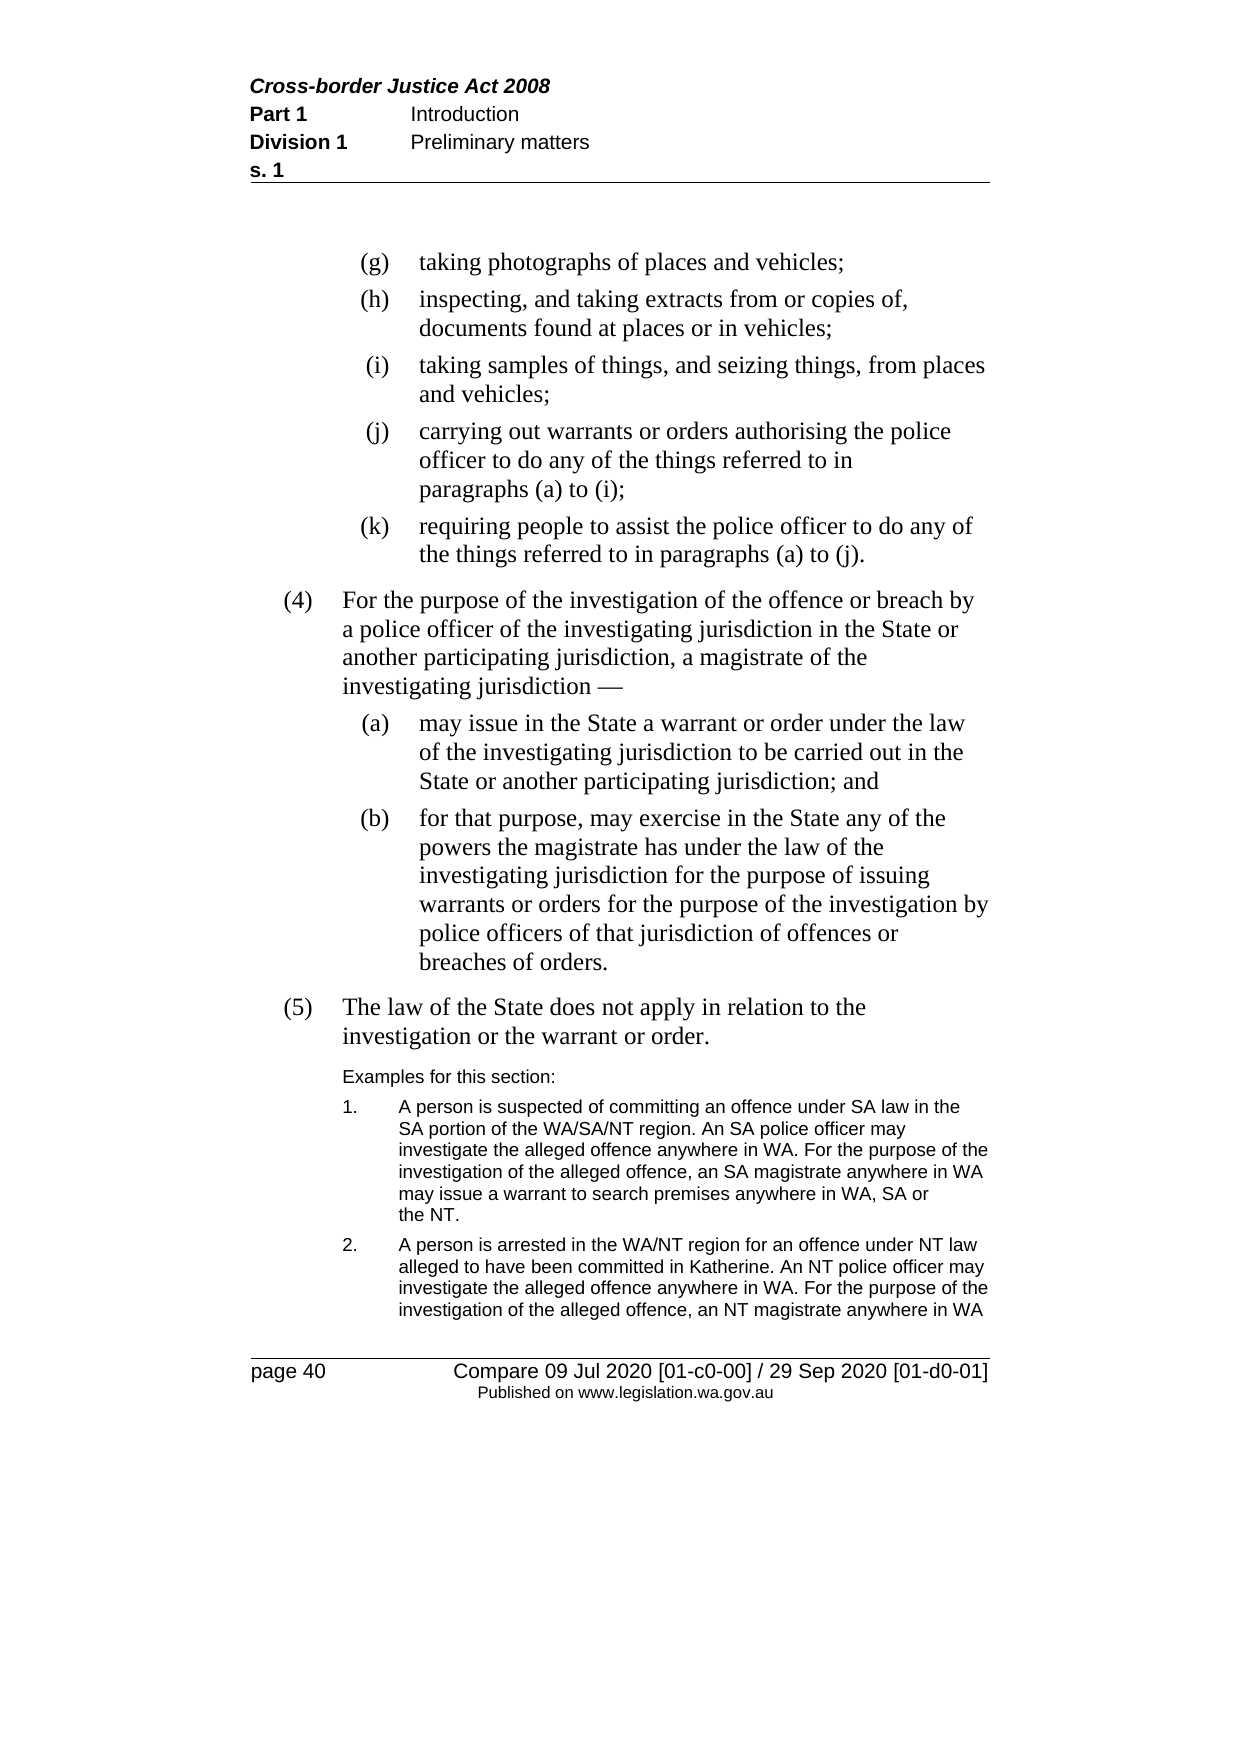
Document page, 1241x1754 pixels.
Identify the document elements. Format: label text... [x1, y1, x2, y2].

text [251, 1234, 990, 1320]
text (b) for that purpose, may exercise in the State any of the powers the magistrate has under the law of the investigating jurisdiction for the purpose of issuing warrants or orders for the purpose of the investigation by police officers of that jurisdiction of offences or breaches of orders. [251, 803, 990, 975]
text (j) carrying out warrants or orders authorising the police officer to do any of the things referred to in paragraphs (a) to (i); [251, 416, 990, 502]
subtitle Examples for this section: [251, 1066, 990, 1088]
text (i) taking samples of things, and seizing things, from places and vehicles; [251, 350, 990, 408]
text (g) taking photographs of places and vehicles; [251, 247, 990, 276]
text (k) requiring people to assist the police officer to do any of the things referred to in paragraphs (a) to (j). [251, 511, 990, 568]
text (a) may issue in the State a warrant or order under the law of the investigating jurisdiction to be carried out in the State or another participating jurisdiction; and [251, 708, 990, 794]
text (4) For the purpose of the investigation of the offence or breach by a police officer of the investigating jurisdiction in the State or another participating jurisdiction, a magistrate of the investigating jurisdiction — [251, 585, 990, 700]
text (h) inspecting, and taking extracts from or copies of, documents found at places or in vehicles; [251, 284, 990, 342]
text (5) The law of the State does not apply in relation to the investigation or the warrant or order. [251, 992, 990, 1049]
text 1. A person is suspected of committing an offence under SA law in the SA portion of the WA/SA/NT region. An SA police officer may investigate the alleged offence anywhere in WA. For the purpose of the investigation of the alleged offence, an SA magistrate anywhere in WA may issue a warrant to search premises anywhere in WA, SA or the NT. [251, 1096, 990, 1226]
